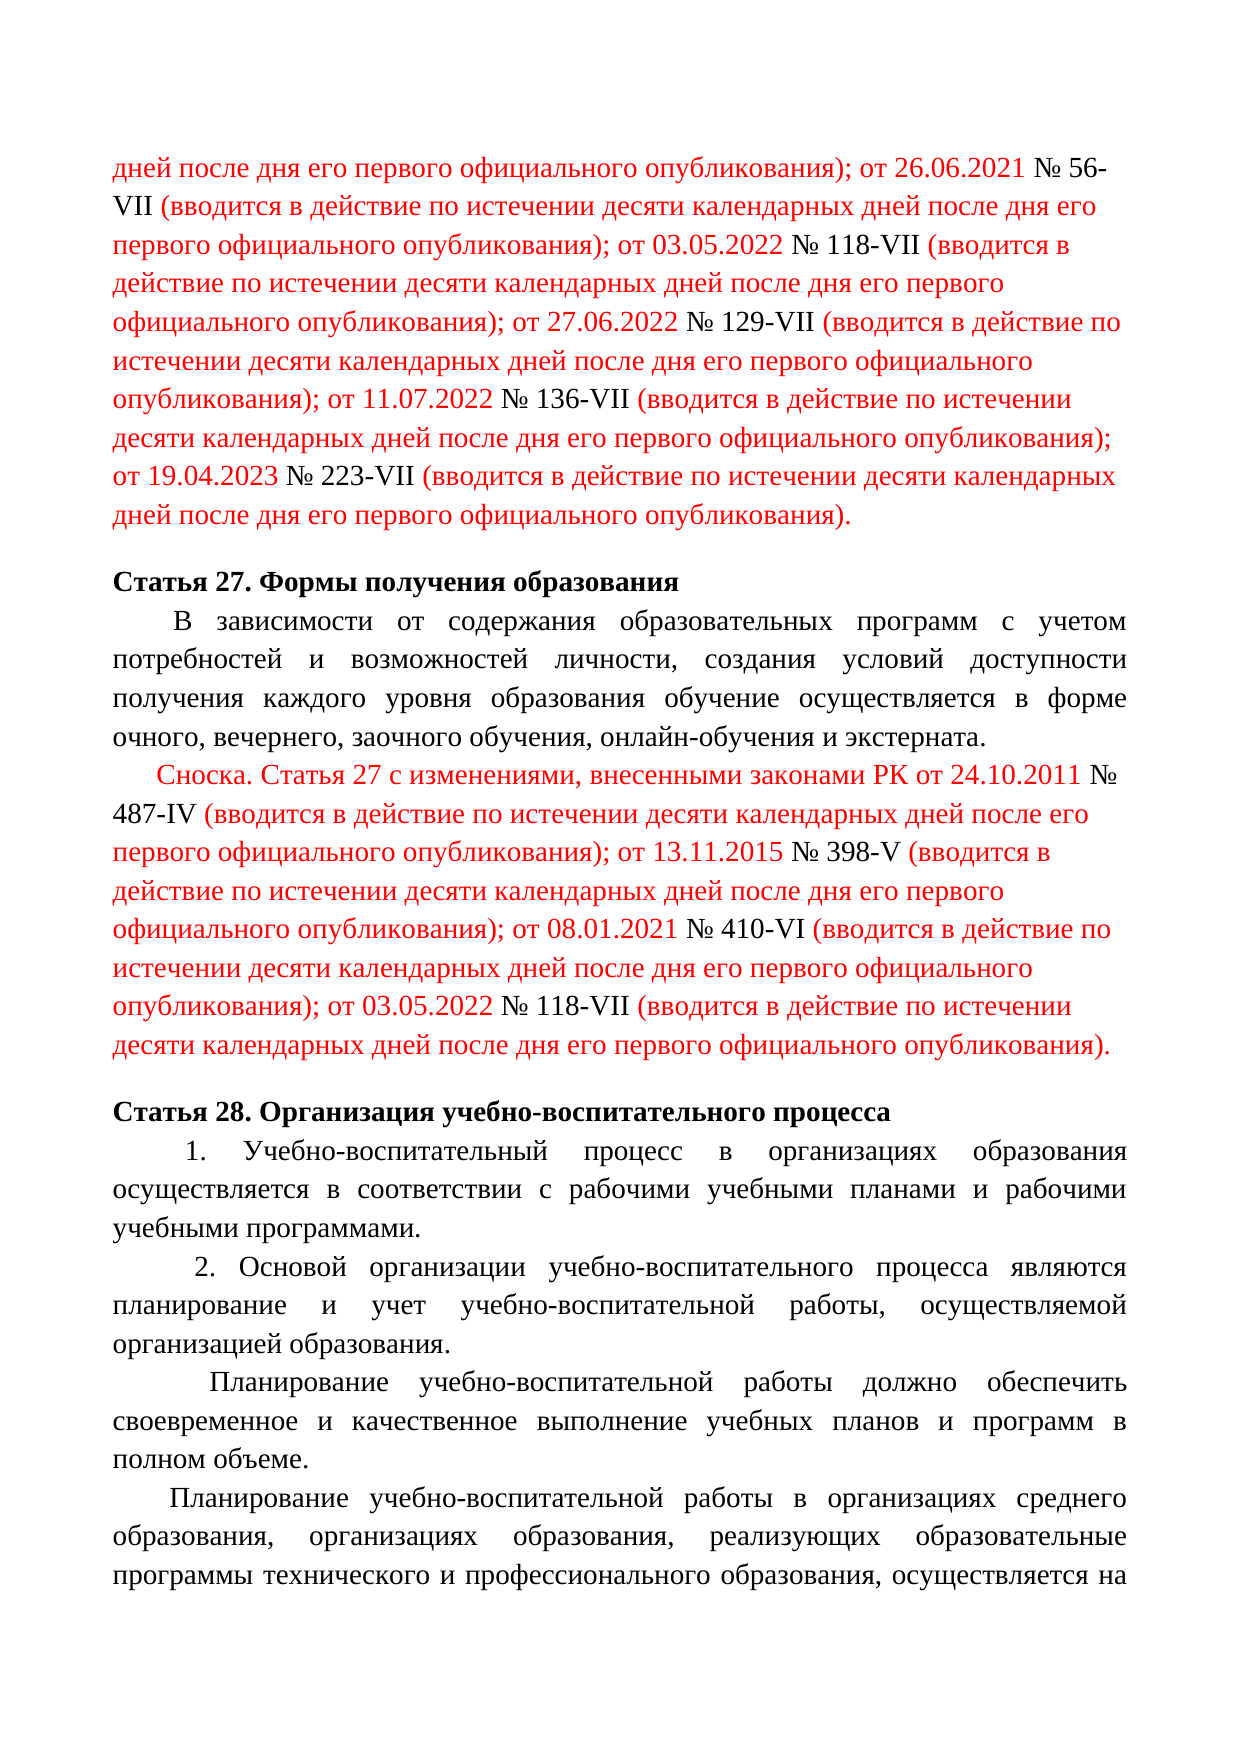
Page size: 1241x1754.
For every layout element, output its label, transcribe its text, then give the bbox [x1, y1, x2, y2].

text Планирование учебно-воспитательной работы должно обеспечить своевременное и качественное выполнение учебных планов и программ в полном объеме. [112, 1364, 1128, 1475]
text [112, 1480, 1128, 1591]
text Статья 27. Формы получения образования [112, 564, 1128, 598]
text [112, 150, 1128, 561]
text В зависимости от содержания образовательных программ с учетом потребностей и возможностей личности, создания условий доступности получения каждого уровня образования обучение осуществляется в форме очного, вечернего, заочного обучения, онлайн-обучения и экстерната. [112, 603, 1128, 752]
text Статья 28. Организация учебно-воспитательного процесса [112, 1094, 1128, 1128]
text 2. Основой организации учебно-воспитательного процесса являются планирование и учет учебно-воспитательной работы, осуществляемой организацией образования. [112, 1249, 1128, 1359]
text 1. Учебно-воспитательный процесс в организациях образования осуществляется в соответствии с рабочими учебными планами и рабочими учебными программами. [112, 1133, 1128, 1244]
text Сноска. Статья 27 с изменениями, внесенными законами РК от 24.10.2011 № 487-IV (вводится в действие по истечении десяти календарных дней после его первого официального опубликования); от 13.11.2015 № 398-V (вводится в действие по истечении десяти календарных дней после дня его первого официального опубликования); от 08.01.2021 № 410-VI (вводится в действие по истечении десяти календарных дней после дня его первого официального опубликования); от 03.05.2022 № 118-VII (вводится в действие по истечении десяти календарных дней после дня его первого официального опубликования). [112, 757, 1128, 1091]
